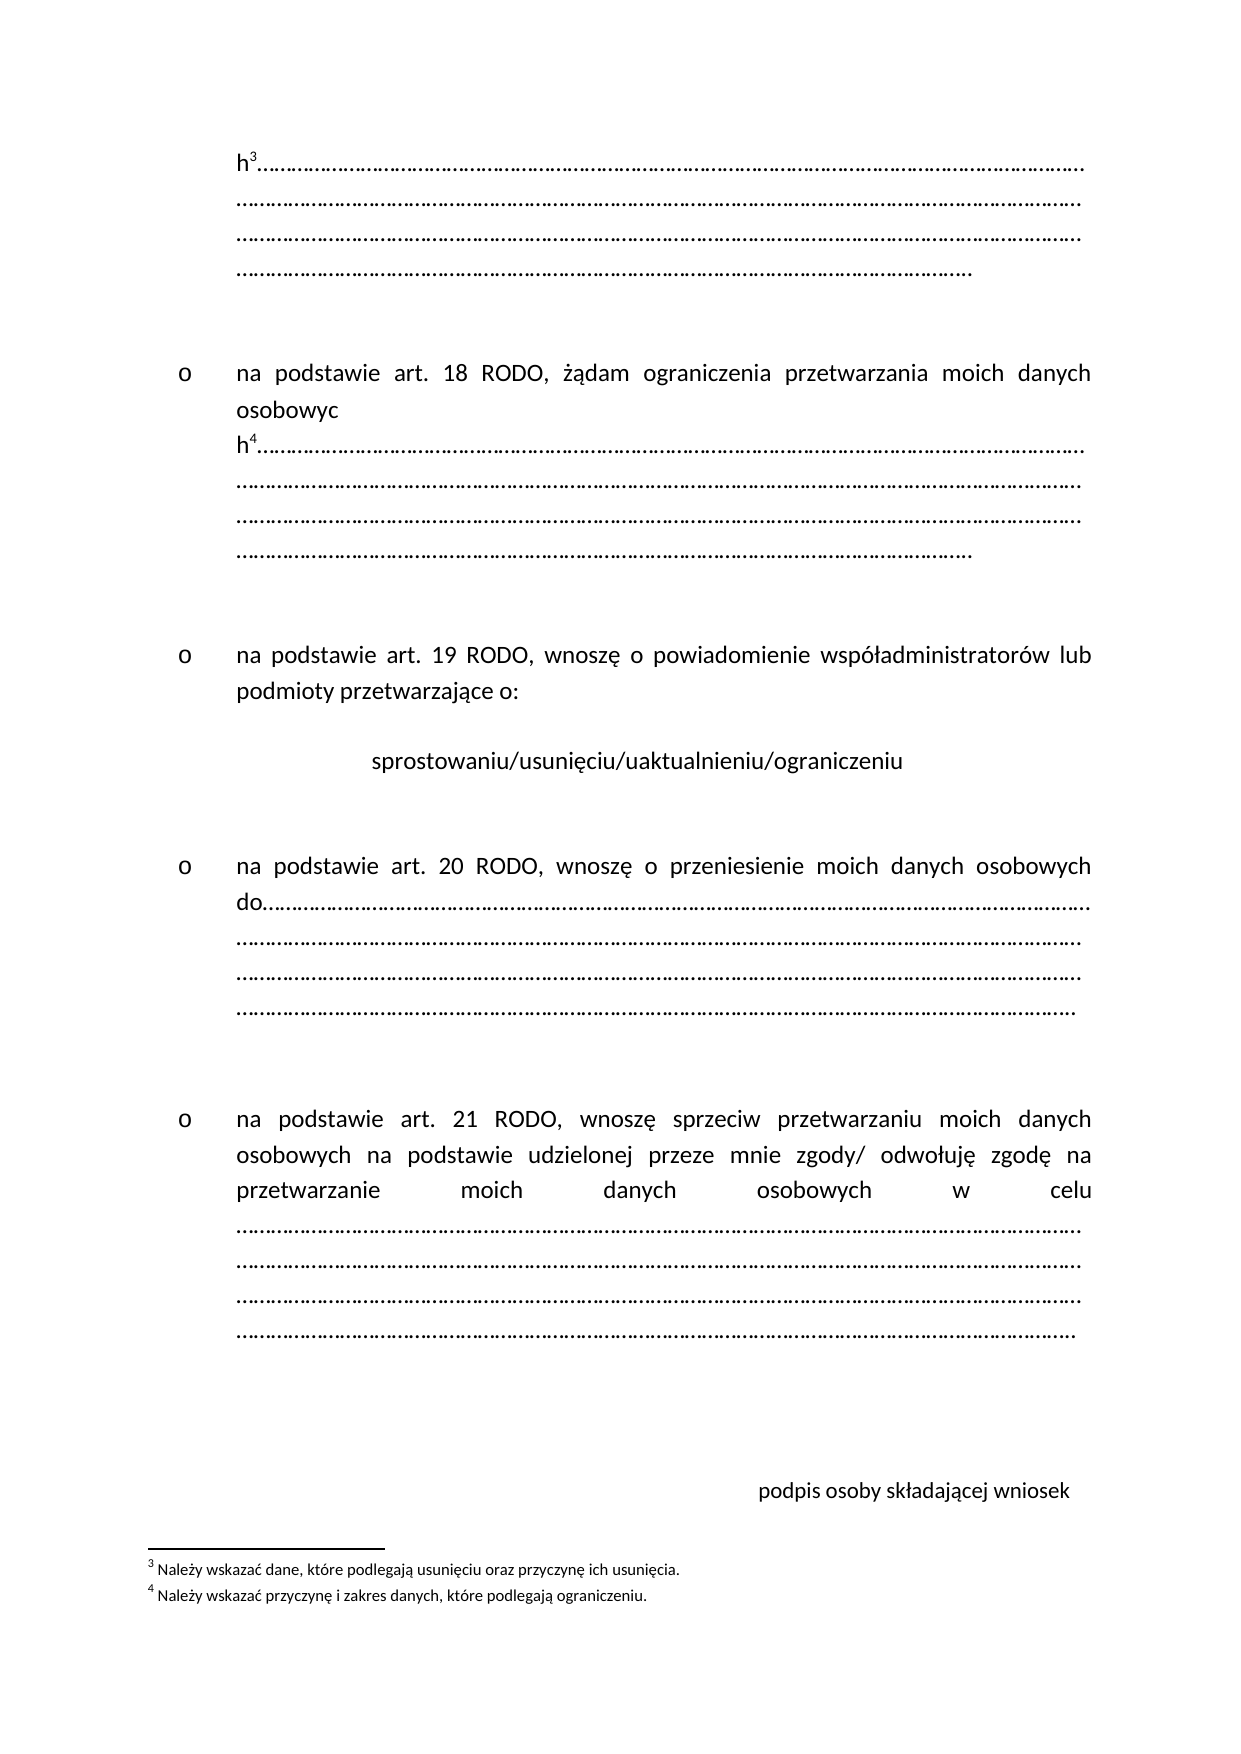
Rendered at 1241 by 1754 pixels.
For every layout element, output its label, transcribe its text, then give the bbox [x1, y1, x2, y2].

text podpis osoby składającej wniosek [148, 1476, 1093, 1504]
list na podstawie art. 18 RODO, żądam ograniczenia przetwarzania moich danych osobowych…………………………………………………………………………………………………………………………………………………………………………………………………………………………………………………………………………………………………………………………………………………………………………………………………………………………………………………………………………………………………………………….. [177, 358, 1093, 564]
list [192, 148, 1093, 283]
list sprostowaniu/usunięciu/uaktualnieniu/ograniczeniu [371, 745, 1093, 776]
list na podstawie art. 19 RODO, wnoszę o powiadomienie współadministratorów lub podmioty przetwarzające o: [177, 639, 1093, 706]
list na podstawie art. 21 RODO, wnoszę sprzeciw przetwarzaniu moich danych osobowych na podstawie udzielonej przeze mnie zgody/ odwołuję zgodę na przetwarzanie moich danych osobowych w celu ……………………………………………………………………………………………………………………………………………………………………………………………………………………………………………………………………………………………………………………………………………………………………………………………………………………………………………………………………………………………………………………………………….. [177, 1103, 1093, 1345]
list na podstawie art. 20 RODO, wnoszę o przeniesienie moich danych osobowych do…………………………………………………………………………………………………………………………………………………………………………………………………………………………………………………………………………………………………………………………………………………………………………………………………………………………………………………………………………………………………………………………………….. [177, 850, 1093, 1022]
